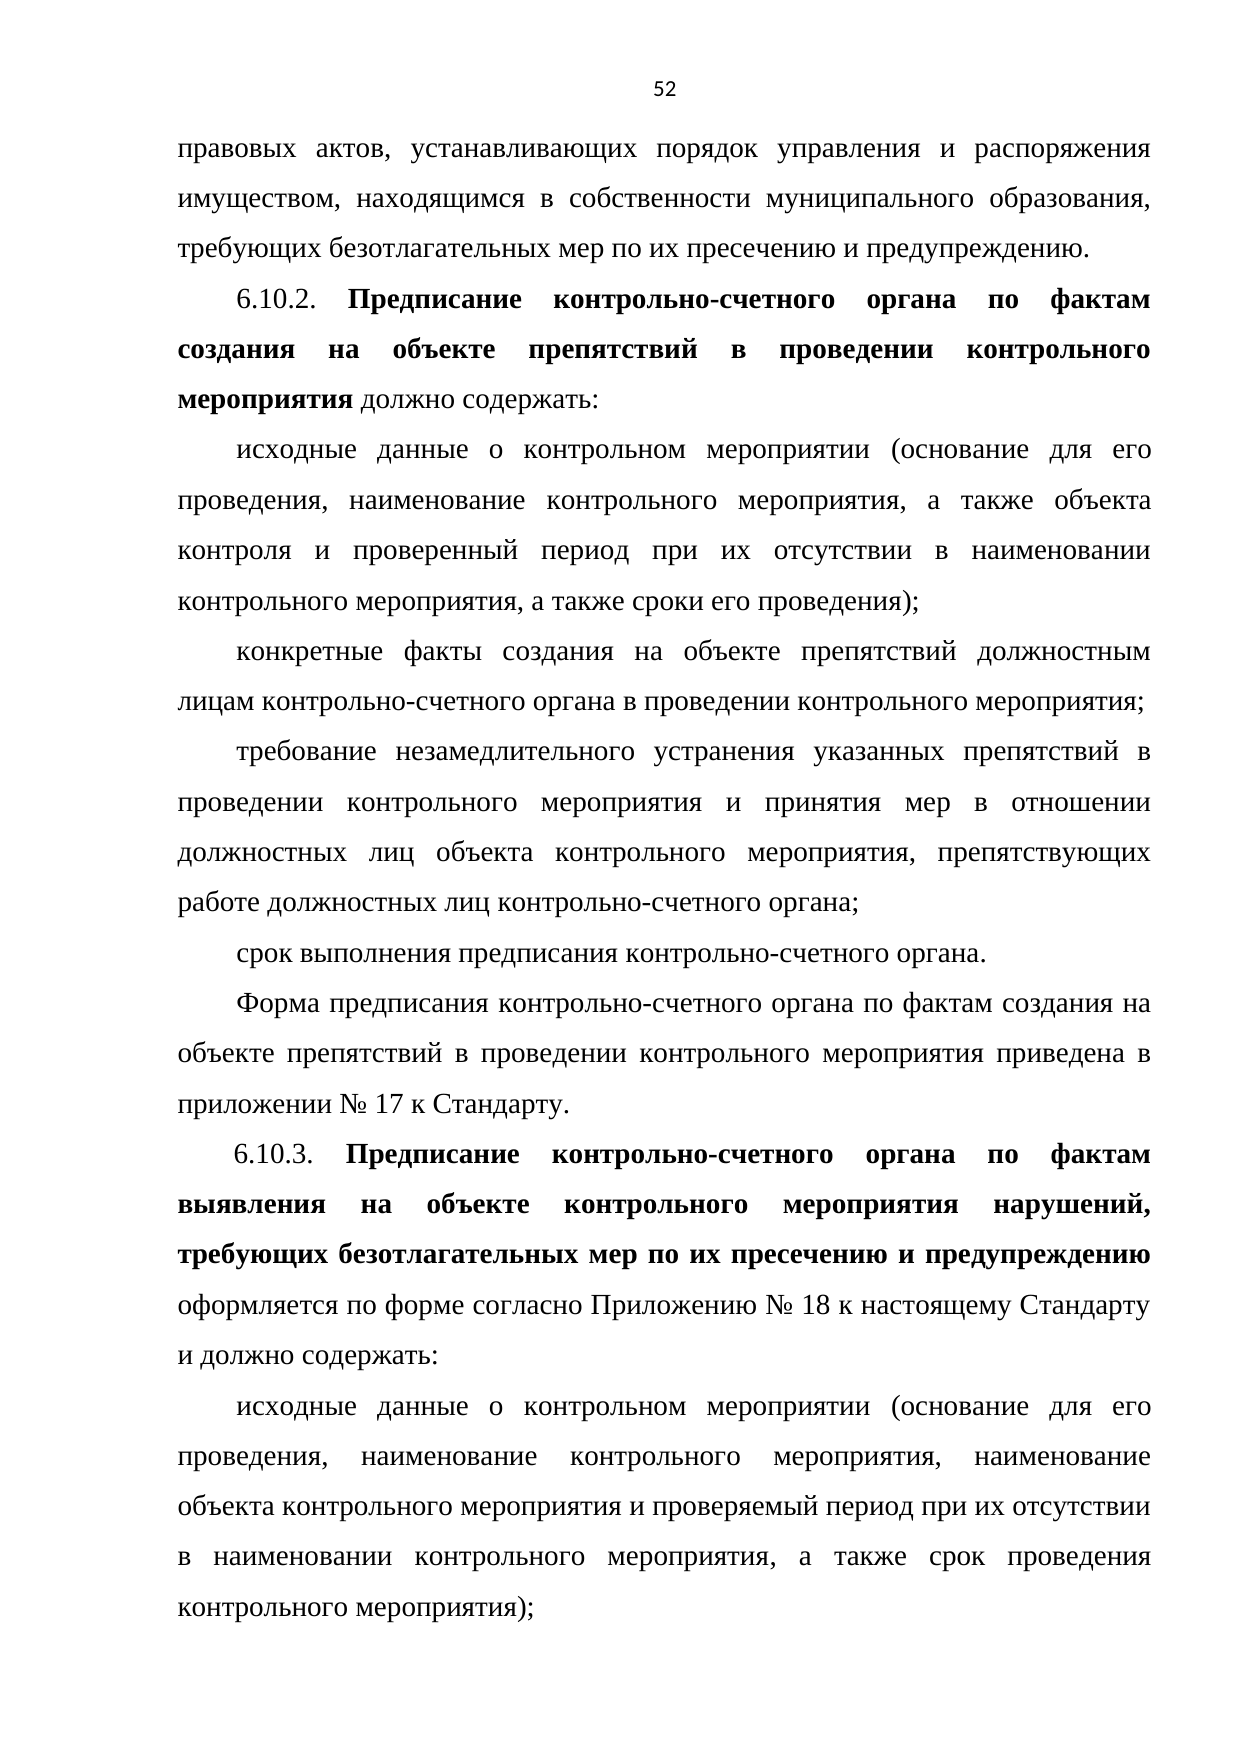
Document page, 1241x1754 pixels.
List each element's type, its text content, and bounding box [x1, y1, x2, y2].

text требование незамедлительного устранения указанных препятствий в проведении контрольного мероприятия и принятия мер в отношении должностных лиц объекта контрольного мероприятия, препятствующих работе должностных лиц контрольно-счетного органа; [177, 733, 1152, 918]
text исходные данные о контрольном мероприятии (основание для его проведения, наименование контрольного мероприятия, а также объекта контроля и проверенный период при их отсутствии в наименовании контрольного мероприятия, а также сроки его проведения); [177, 432, 1152, 616]
text Форма предписания контрольно-счетного органа по фактам создания на объекте препятствий в проведении контрольного мероприятия приведена в приложении № 17 к Стандарту. [177, 985, 1152, 1119]
text 6.10.2. Предписание контрольно-счетного органа по фактам создания на объекте препятствий в проведении контрольного мероприятия должно содержать: [177, 281, 1152, 415]
text 6.10.3. Предписание контрольно-счетного органа по фактам выявления на объекте контрольного мероприятия нарушений, требующих безотлагательных мер по их пресечению и предупреждению оформляется по форме согласно Приложению № 18 к настоящему Стандарту и должно содержать: [177, 1136, 1152, 1371]
text конкретные факты создания на объекте препятствий должностным лицам контрольно-счетного органа в проведении контрольного мероприятия; [177, 633, 1152, 717]
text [177, 130, 1152, 264]
text срок выполнения предписания контрольно-счетного органа. [177, 935, 1152, 968]
text исходные данные о контрольном мероприятии (основание для его проведения, наименование контрольного мероприятия, наименование объекта контрольного мероприятия и проверяемый период при их отсутствии в наименовании контрольного мероприятия, а также срок проведения контрольного мероприятия); [177, 1388, 1152, 1622]
